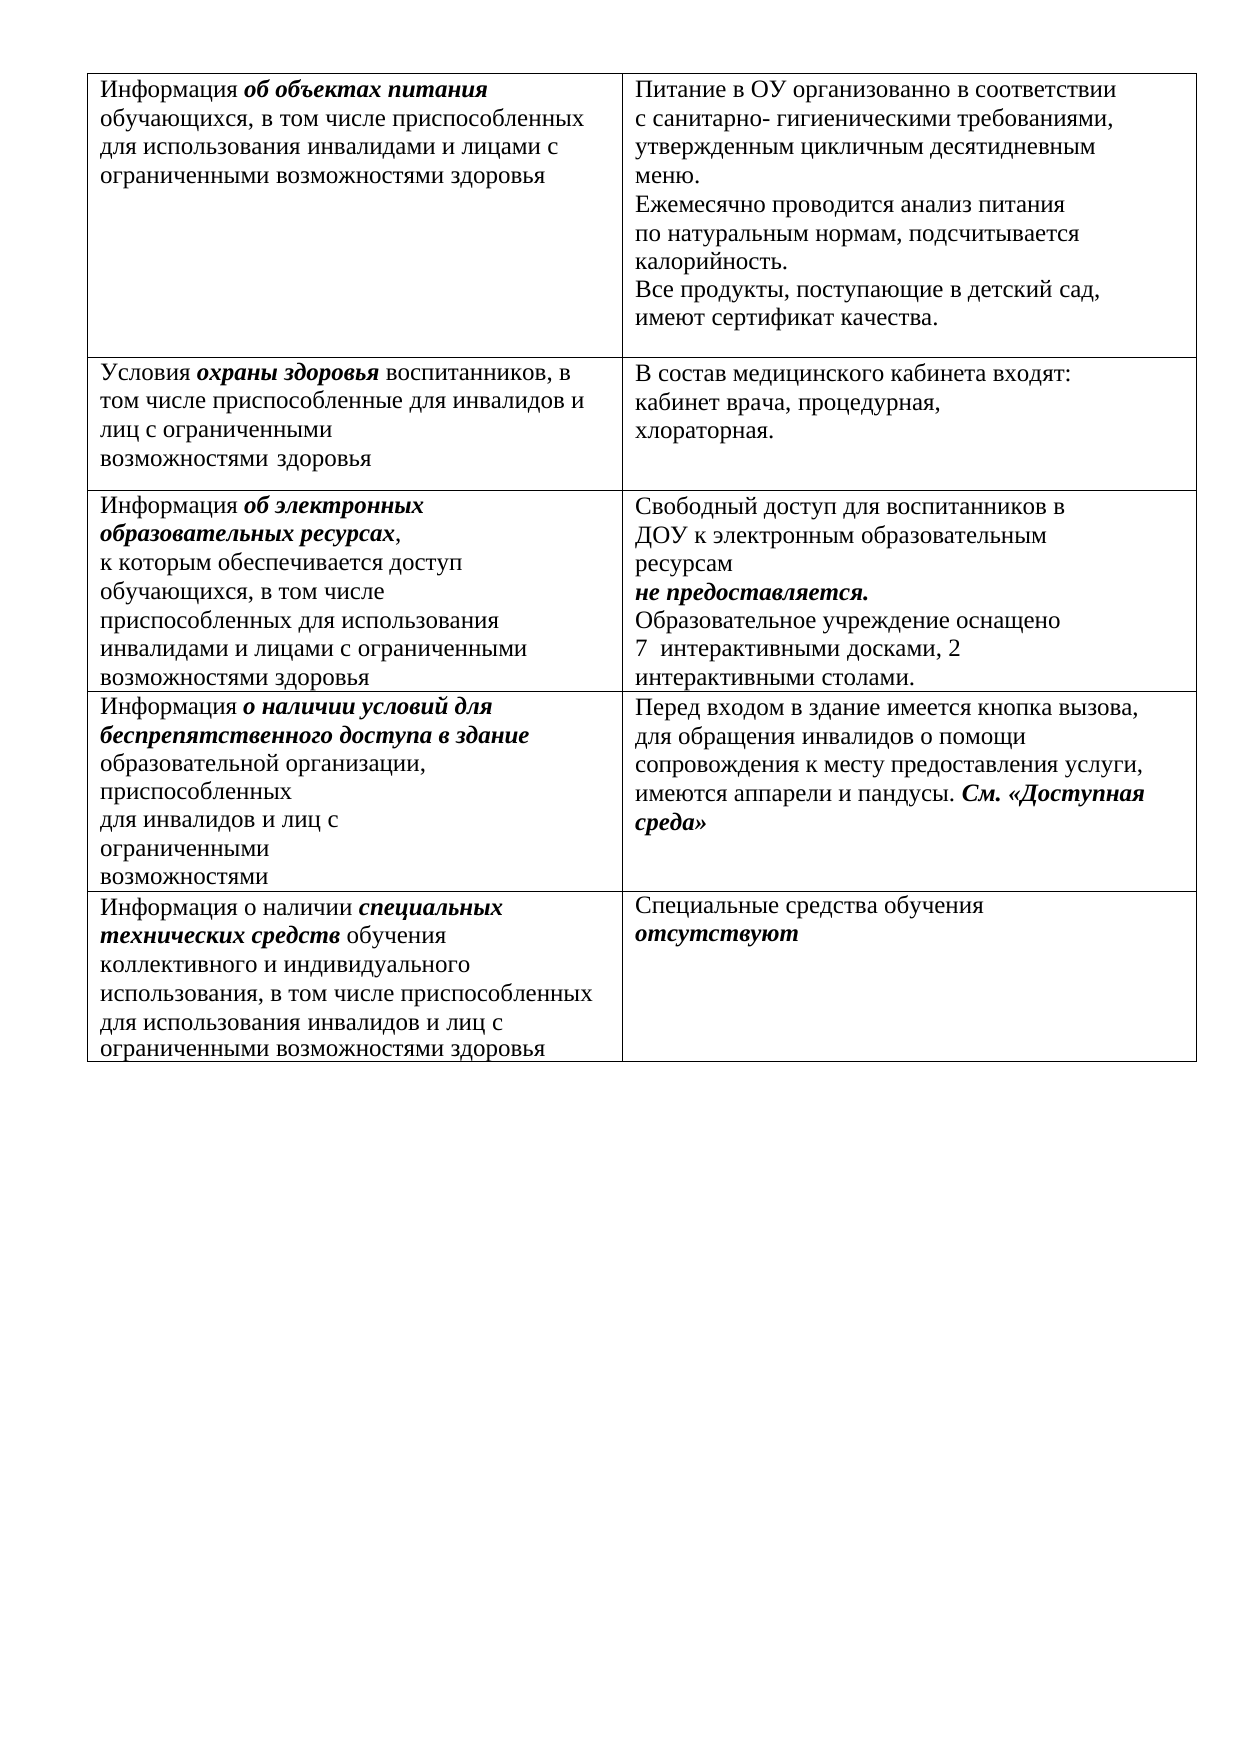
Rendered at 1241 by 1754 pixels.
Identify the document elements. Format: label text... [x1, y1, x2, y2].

table_cell В состав медицинского кабинета входят: кабинет врача, процедурная, хлораторная. [623, 358, 1196, 490]
table_header Информация об объектах питания обучающихся, в том числе приспособленных для использования инвалидами и лицами с ограниченными возможностями здоровья [88, 74, 622, 357]
table_header Питание в ОУ организованно в соответствии с санитарно- гигиеническими требованиями, утвержденным цикличным десятидневным меню. Ежемесячно проводится анализ питания по натуральным нормам, подсчитывается калорийность. Все продукты, поступающие в детский сад, имеют сертификат качества. [623, 74, 1196, 357]
table_cell Условия охраны здоровья воспитанников, в том числе приспособленные для инвалидов и лиц с ограниченными возможностями здоровья [88, 358, 622, 490]
table_cell Свободный доступ для воспитанников в ДОУ к электронным образовательным ресурсам не предоставляется. Образовательное учреждение оснащено 7 интерактивными досками, 2 интерактивными столами. [623, 491, 1196, 691]
table_cell Информация о наличии специальных технических средств обучения коллективного и индивидуального использования, в том числе приспособленных для использования инвалидов и лиц с ограниченными возможностями здоровья [88, 892, 622, 1061]
table_cell Специальные средства обучения отсутствуют [623, 892, 1196, 1061]
table_cell Перед входом в здание имеется кнопка вызова, для обращения инвалидов о помощи сопровождения к месту предоставления услуги, имеются аппарели и пандусы. См. «Доступная среда» [623, 692, 1196, 891]
table_cell Информация о наличии условий для беспрепятственного доступа в здание образовательной организации, приспособленных для инвалидов и лиц с ограниченными возможностями [88, 692, 622, 891]
table_cell Информация об электронных образовательных ресурсах, к которым обеспечивается доступ обучающихся, в том числе приспособленных для использования инвалидами и лицами с ограниченными возможностями здоровья [88, 491, 622, 691]
